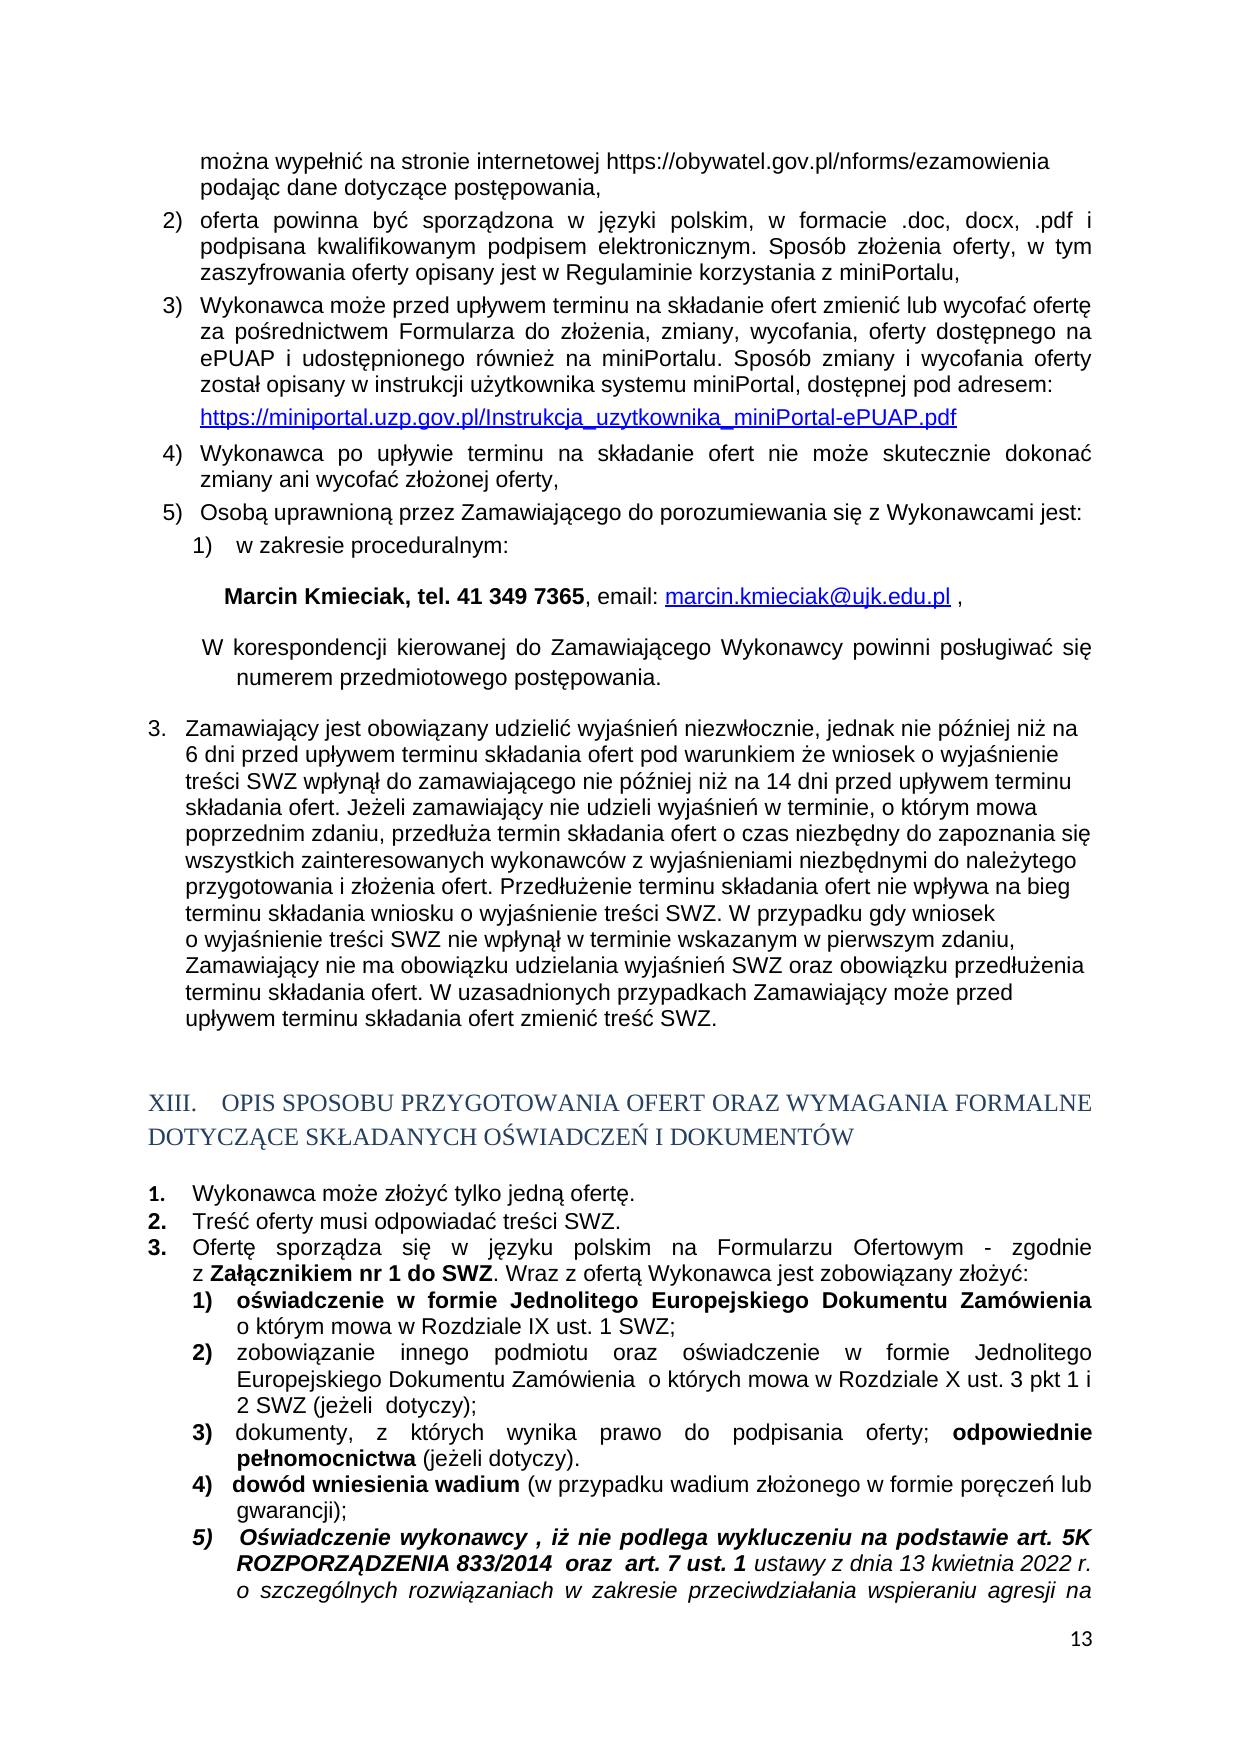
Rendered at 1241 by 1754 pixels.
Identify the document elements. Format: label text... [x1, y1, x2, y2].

text 2. Treść oferty musi odpowiadać treści SWZ. [148, 1208, 1092, 1234]
text 1. Wykonawca może złożyć tylko jedną ofertę. [148, 1179, 1092, 1208]
list Osobą uprawnioną przez Zamawiającego do porozumiewania się z Wykonawcami jest: [162, 499, 1092, 525]
text 1) w zakresie proceduralnym: [192, 532, 1092, 558]
list Zamawiający jest obowiązany udzielić wyjaśnień niezwłocznie, jednak nie później niż na 6 dni przed upływem terminu składania ofert pod warunkiem że wniosek o wyjaśnienie treści SWZ wpłynął do zamawiającego nie później niż na 14 dni przed upływem terminu składania ofert. Jeżeli zamawiający nie udzieli wyjaśnień w terminie, o którym mowa poprzednim zdaniu, przedłuża termin składania ofert o czas niezbędny do zapoznania się wszystkich zainteresowanych wykonawców z wyjaśnieniami niezbędnymi do należytego przygotowania i złożenia ofert. Przedłużenie terminu składania ofert nie wpływa na bieg terminu składania wniosku o wyjaśnienie treści SWZ. W przypadku gdy wniosek o wyjaśnienie treści SWZ nie wpłynął w terminie wskazanym w pierwszym zdaniu, Zamawiający nie ma obowiązku udzielania wyjaśnień SWZ oraz obowiązku przedłużenia terminu składania ofert. W uzasadnionych przypadkach Zamawiający może przed upływem terminu składania ofert zmienić treść SWZ. [148, 715, 1092, 1031]
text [192, 1524, 1092, 1603]
subtitle XIII. OPIS SPOSOBU PRZYGOTOWANIA OFERT ORAZ WYMAGANIA FORMALNE DOTYCZĄCE SKŁADANYCH OŚWIADCZEŃ I DOKUMENTÓW [148, 1088, 1092, 1150]
list Wykonawca po upływie terminu na składanie ofert nie może skutecznie dokonać zmiany ani wycofać złożonej oferty, [162, 440, 1092, 493]
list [162, 148, 1092, 200]
text 4) dowód wniesienia wadium (w przypadku wadium złożonego w formie poręczeń lub gwarancji); [192, 1471, 1092, 1524]
list oferta powinna być sporządzona w języki polskim, w formacie .doc, docx, .pdf i podpisana kwalifikowanym podpisem elektronicznym. Sposób złożenia oferty, w tym zaszyfrowania oferty opisany jest w Regulaminie korzystania z miniPortalu, [162, 207, 1092, 286]
text 3. Ofertę sporządza się w języku polskim na Formularzu Ofertowym - zgodnie z Załącznikiem nr 1 do SWZ. Wraz z ofertą Wykonawca jest zobowiązany złożyć: [148, 1234, 1092, 1287]
text https://miniportal.uzp.gov.pl/Instrukcja_uzytkownika_miniPortal-ePUAP.pdf [200, 404, 1092, 430]
text 1) oświadczenie w formie Jednolitego Europejskiego Dokumentu Zamówienia o którym mowa w Rozdziale IX ust. 1 SWZ; [192, 1287, 1092, 1339]
text W korespondencji kierowanej do Zamawiającego Wykonawcy powinni posługiwać się numerem przedmiotowego postępowania. [192, 634, 1092, 690]
text Marcin Kmieciak, tel. 41 349 7365, email: marcin.kmieciak@ujk.edu.pl , [192, 583, 1092, 609]
text 3) dokumenty, z których wynika prawo do podpisania oferty; odpowiednie pełnomocnictwa (jeżeli dotyczy). [192, 1418, 1092, 1471]
text 2) zobowiązanie innego podmiotu oraz oświadczenie w formie Jednolitego Europejskiego Dokumentu Zamówienia o których mowa w Rozdziale X ust. 3 pkt 1 i 2 SWZ (jeżeli dotyczy); [192, 1339, 1092, 1418]
list Wykonawca może przed upływem terminu na składanie ofert zmienić lub wycofać ofertę za pośrednictwem Formularza do złożenia, zmiany, wycofania, oferty dostępnego na ePUAP i udostępnionego również na miniPortalu. Sposób zmiany i wycofania oferty został opisany w instrukcji użytkownika systemu miniPortal, dostępnej pod adresem: [162, 292, 1092, 397]
